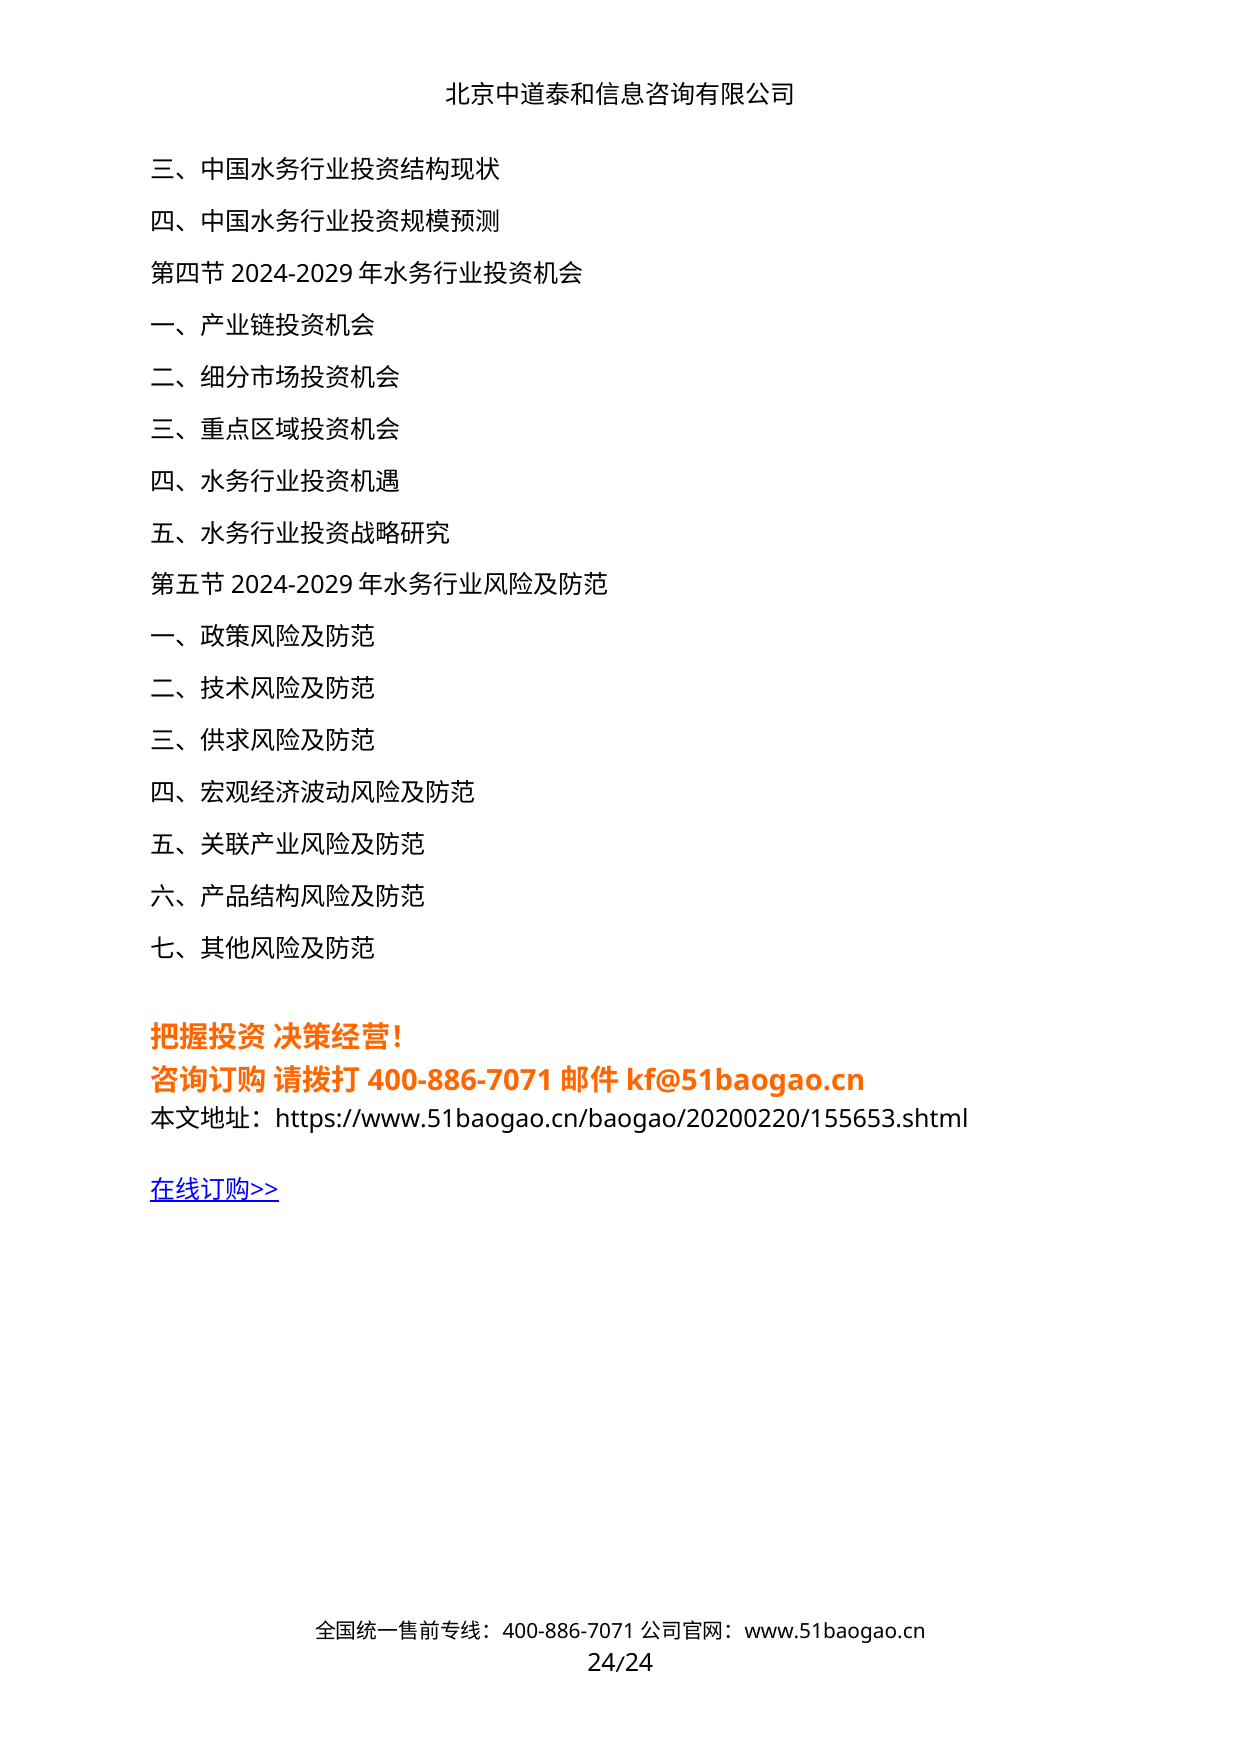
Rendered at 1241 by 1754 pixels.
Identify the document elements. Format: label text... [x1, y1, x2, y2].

text 五、关联产业风险及防范 [150, 824, 1090, 861]
text 在线订购>> [150, 1135, 1090, 1205]
text 三、供求风险及防范 [150, 721, 1090, 757]
text 四、宏观经济波动风险及防范 [150, 772, 1090, 809]
text 一、产业链投资机会 [150, 306, 1090, 342]
text 五、水务行业投资战略研究 [150, 513, 1090, 549]
text 一、政策风险及防范 [150, 617, 1090, 653]
text 二、细分市场投资机会 [150, 357, 1090, 394]
text 四、中国水务行业投资规模预测 [150, 202, 1090, 238]
text 七、其他风险及防范 [150, 928, 1090, 964]
text 第四节 2024-2029年水务行业投资机会 [150, 254, 1090, 290]
text 第五节 2024-2029年水务行业风险及防范 [150, 565, 1090, 601]
text 四、水务行业投资机遇 [150, 461, 1090, 497]
text 六、产品结构风险及防范 [150, 876, 1090, 912]
text 把握投资 决策经营！咨询订购 请拨打 400-886-7071 邮件 kf@51baogao.cn本文地址：https://www.51baogao.cn/baogao/20200220/155653.shtml [150, 980, 1090, 1135]
text 三、重点区域投资机会 [150, 409, 1090, 446]
text 二、技术风险及防范 [150, 669, 1090, 705]
text 三、中国水务行业投资结构现状 [150, 150, 1090, 186]
